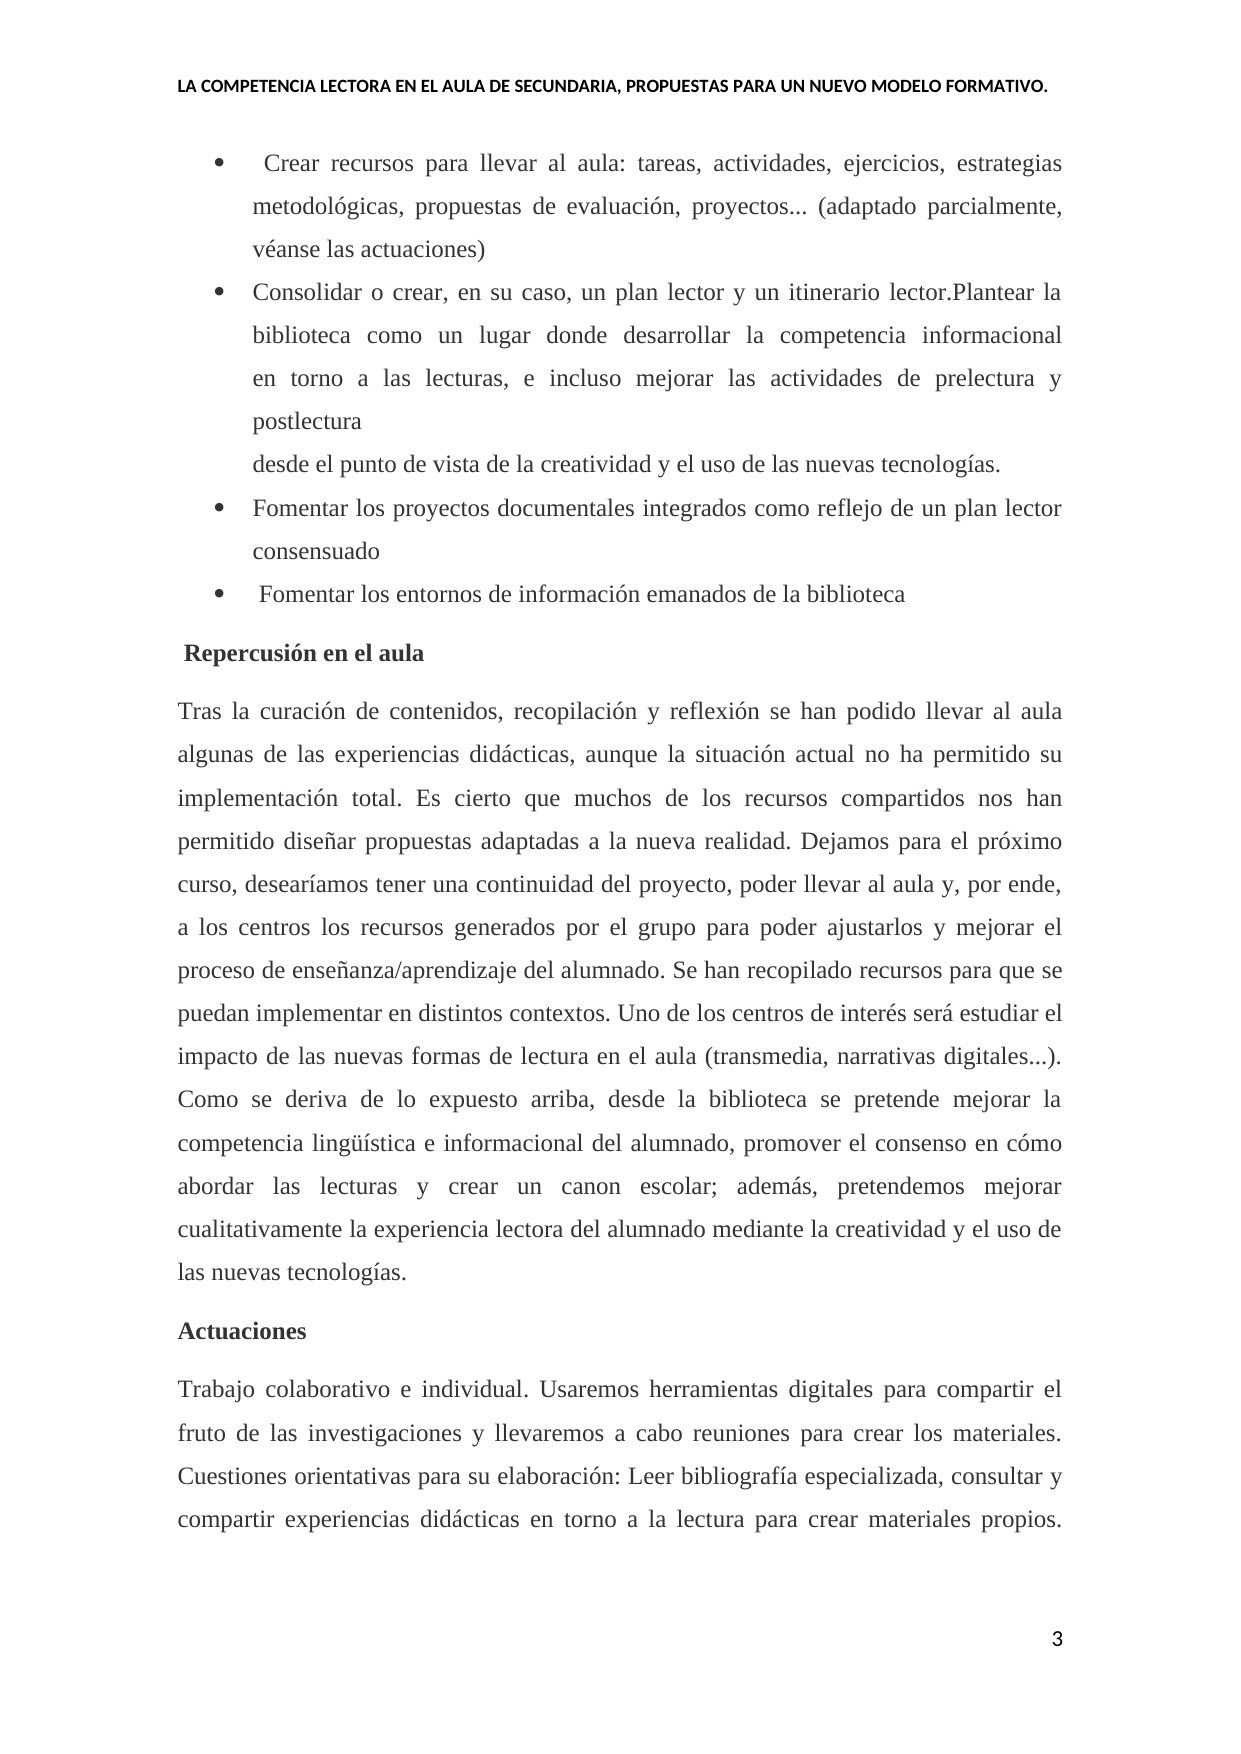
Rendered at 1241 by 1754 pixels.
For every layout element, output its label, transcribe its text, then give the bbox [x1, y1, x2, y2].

list Crear recursos para llevar al aula: tareas, actividades, ejercicios, estrategias metodológicas, propuestas de evaluación, proyectos... (adaptado parcialmente, véanse las actuaciones) [215, 148, 1063, 263]
list Fomentar los proyectos documentales integrados como reflejo de un plan lector consensuado [215, 493, 1063, 564]
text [177, 1374, 1063, 1533]
text Repercusión en el aula [177, 638, 1063, 666]
text Tras la curación de contenidos, recopilación y reflexión se han podido llevar al aula algunas de las experiencias didácticas, aunque la situación actual no ha permitido su implementación total. Es cierto que muchos de los recursos compartidos nos han permitido diseñar propuestas adaptadas a la nueva realidad. Dejamos para el próximo curso, desearíamos tener una continuidad del proyecto, poder llevar al aula y, por ende, a los centros los recursos generados por el grupo para poder ajustarlos y mejorar el proceso de enseñanza/aprendizaje del alumnado. Se han recopilado recursos para que se puedan implementar en distintos contextos. Uno de los centros de interés será estudiar el impacto de las nuevas formas de lectura en el aula (transmedia, narrativas digitales...). Como se deriva de lo expuesto arriba, desde la biblioteca se pretende mejorar la competencia lingüística e informacional del alumnado, promover el consenso en cómo abordar las lecturas y crear un canon escolar; además, pretendemos mejorar cualitativamente la experiencia lectora del alumnado mediante la creatividad y el uso de las nuevas tecnologías. [177, 696, 1063, 1286]
list Consolidar o crear, en su caso, un plan lector y un itinerario lector.Plantear la biblioteca como un lugar donde desarrollar la competencia informacional en torno a las lecturas, e incluso mejorar las actividades de prelectura y postlectura desde el punto de vista de la creatividad y el uso de las nuevas tecnologías. [215, 277, 1063, 478]
text Actuaciones [177, 1316, 1063, 1344]
list Fomentar los entornos de información emanados de la biblioteca [215, 579, 1063, 608]
